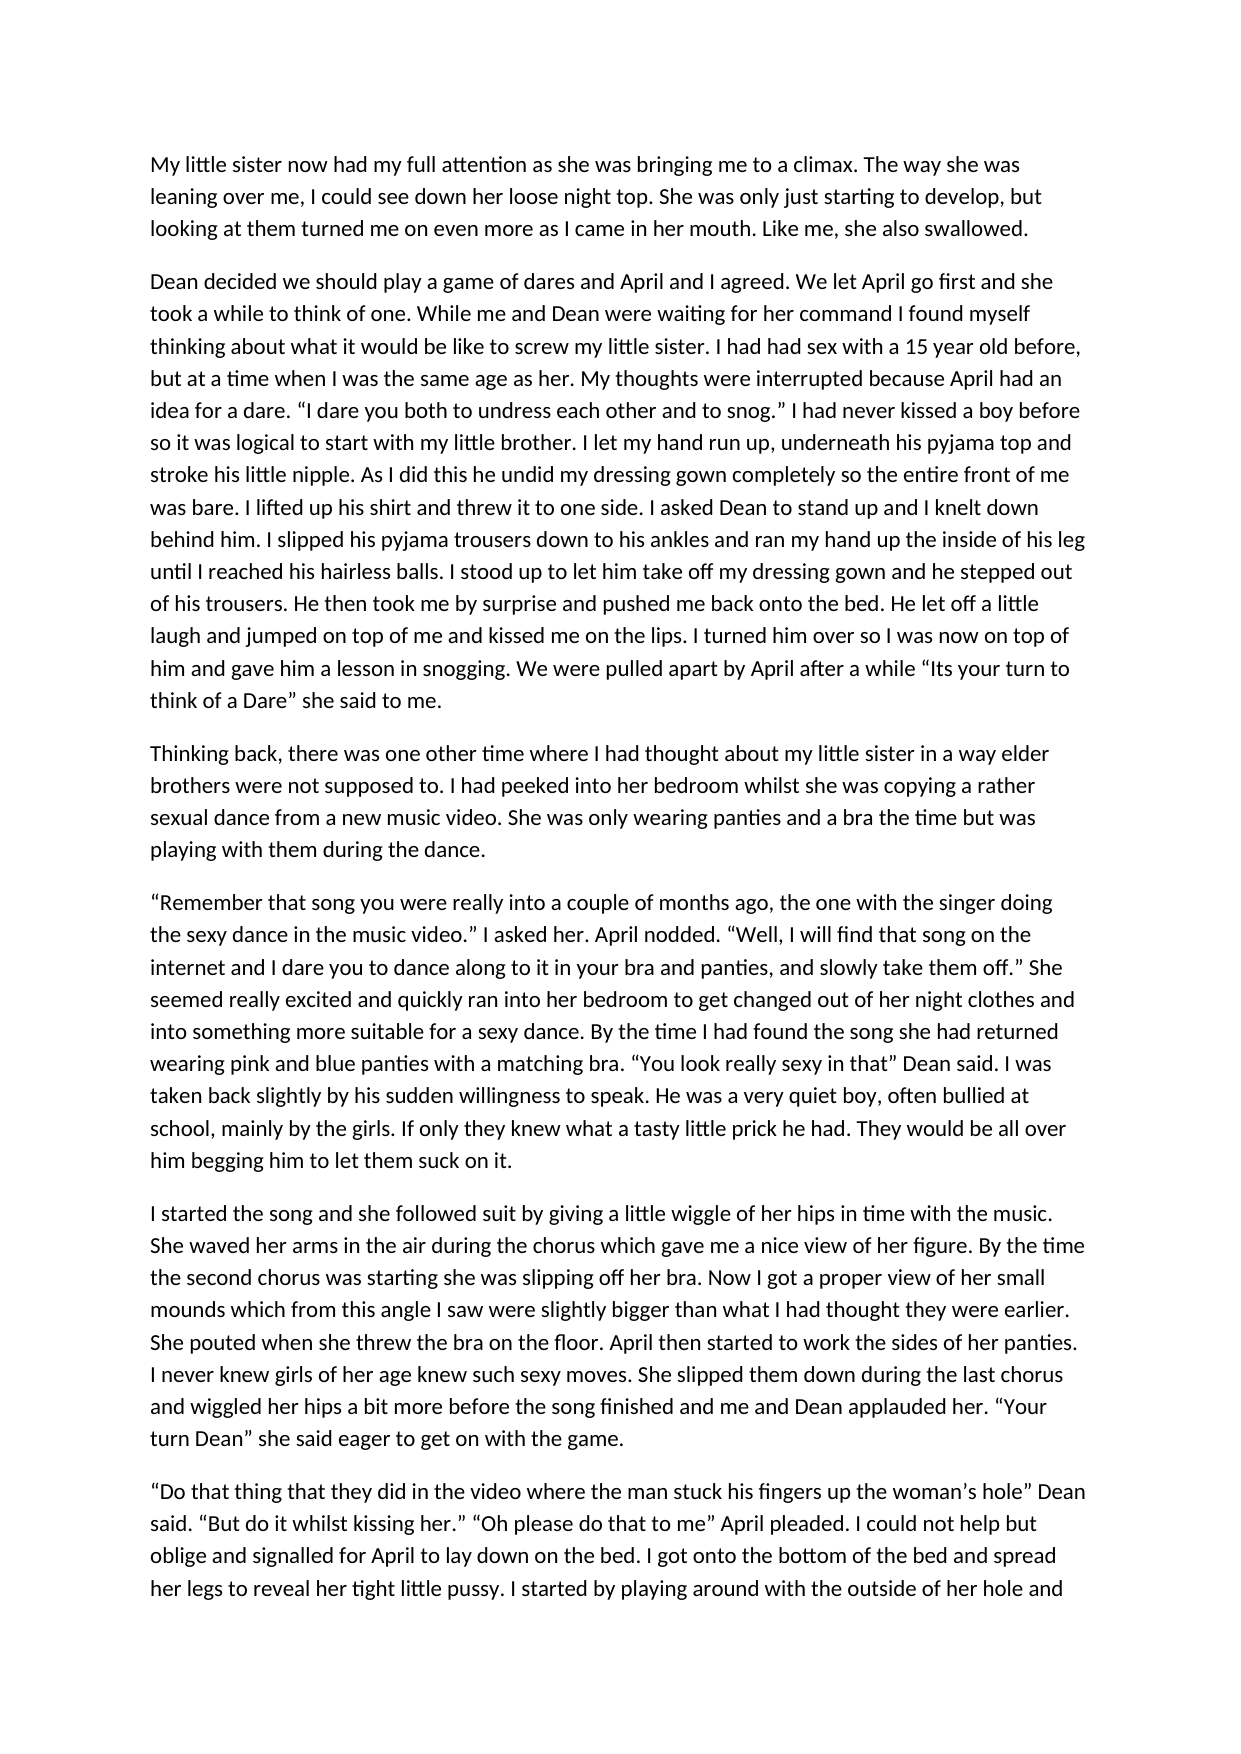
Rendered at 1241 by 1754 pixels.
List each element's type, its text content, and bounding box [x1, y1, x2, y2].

text My little sister now had my full attention as she was bringing me to a climax. The way she was leaning over me, I could see down her loose night top. She was only just starting to develop, but looking at them turned me on even more as I came in her mouth. Like me, she also swallowed. [150, 150, 1090, 242]
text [150, 1477, 1090, 1602]
text Thinking back, there was one other time where I had thought about my little sister in a way elder brothers were not supposed to. I had peeked into her bedroom whilst she was copying a rather sexual dance from a new music video. She was only wearing panties and a bra the time but was playing with them during the dance. [150, 739, 1090, 863]
text I started the song and she followed suit by giving a little wiggle of her hips in time with the music. She waved her arms in the air during the chorus which gave me a nice view of her figure. By the time the second chorus was starting she was slipping off her bra. Now I got a proper view of her small mounds which from this angle I saw were slightly bigger than what I had thought they were earlier. She pouted when she threw the bra on the floor. April then started to work the sides of her panties. I never knew girls of her age knew such sexy moves. She slipped them down during the last chorus and wiggled her hips a bit more before the song finished and me and Dean applauded her. “Your turn Dean” she said eager to get on with the game. [150, 1199, 1090, 1452]
text Dean decided we should play a game of dares and April and I agreed. We let April go first and she took a while to think of one. While me and Dean were waiting for her command I found myself thinking about what it would be like to screw my little sister. I had had sex with a 15 year old before, but at a time when I was the same age as her. My thoughts were interrupted because April had an idea for a dare. “I dare you both to undress each other and to snog.” I had never kissed a boy before so it was logical to start with my little brother. I let my hand run up, underneath his pyjama top and stroke his little nipple. As I did this he undid my dressing gown completely so the entire front of me was bare. I lifted up his shirt and threw it to one side. I asked Dean to stand up and I knelt down behind him. I slipped his pyjama trousers down to his ankles and ran my hand up the inside of his leg until I reached his hairless balls. I stood up to let him take off my dressing gown and he stepped out of his trousers. He then took me by surprise and pushed me back onto the bed. He let off a little laugh and jumped on top of me and kissed me on the lips. I turned him over so I was now on top of him and gave him a lesson in snogging. We were pulled apart by April after a while “Its your turn to think of a Dare” she said to me. [150, 267, 1090, 714]
text “Remember that song you were really into a couple of months ago, the one with the singer doing the sexy dance in the music video.” I asked her. April nodded. “Well, I will find that song on the internet and I dare you to dance along to it in your bra and panties, and slowly take them off.” She seemed really excited and quickly ran into her bedroom to get changed out of her night clothes and into something more suitable for a sexy dance. By the time I had found the song she had returned wearing pink and blue panties with a matching bra. “You look really sexy in that” Dean said. I was taken back slightly by his sudden willingness to speak. He was a very quiet boy, often bullied at school, mainly by the girls. If only they knew what a tasty little prick he had. They would be all over him begging him to let them suck on it. [150, 888, 1090, 1174]
